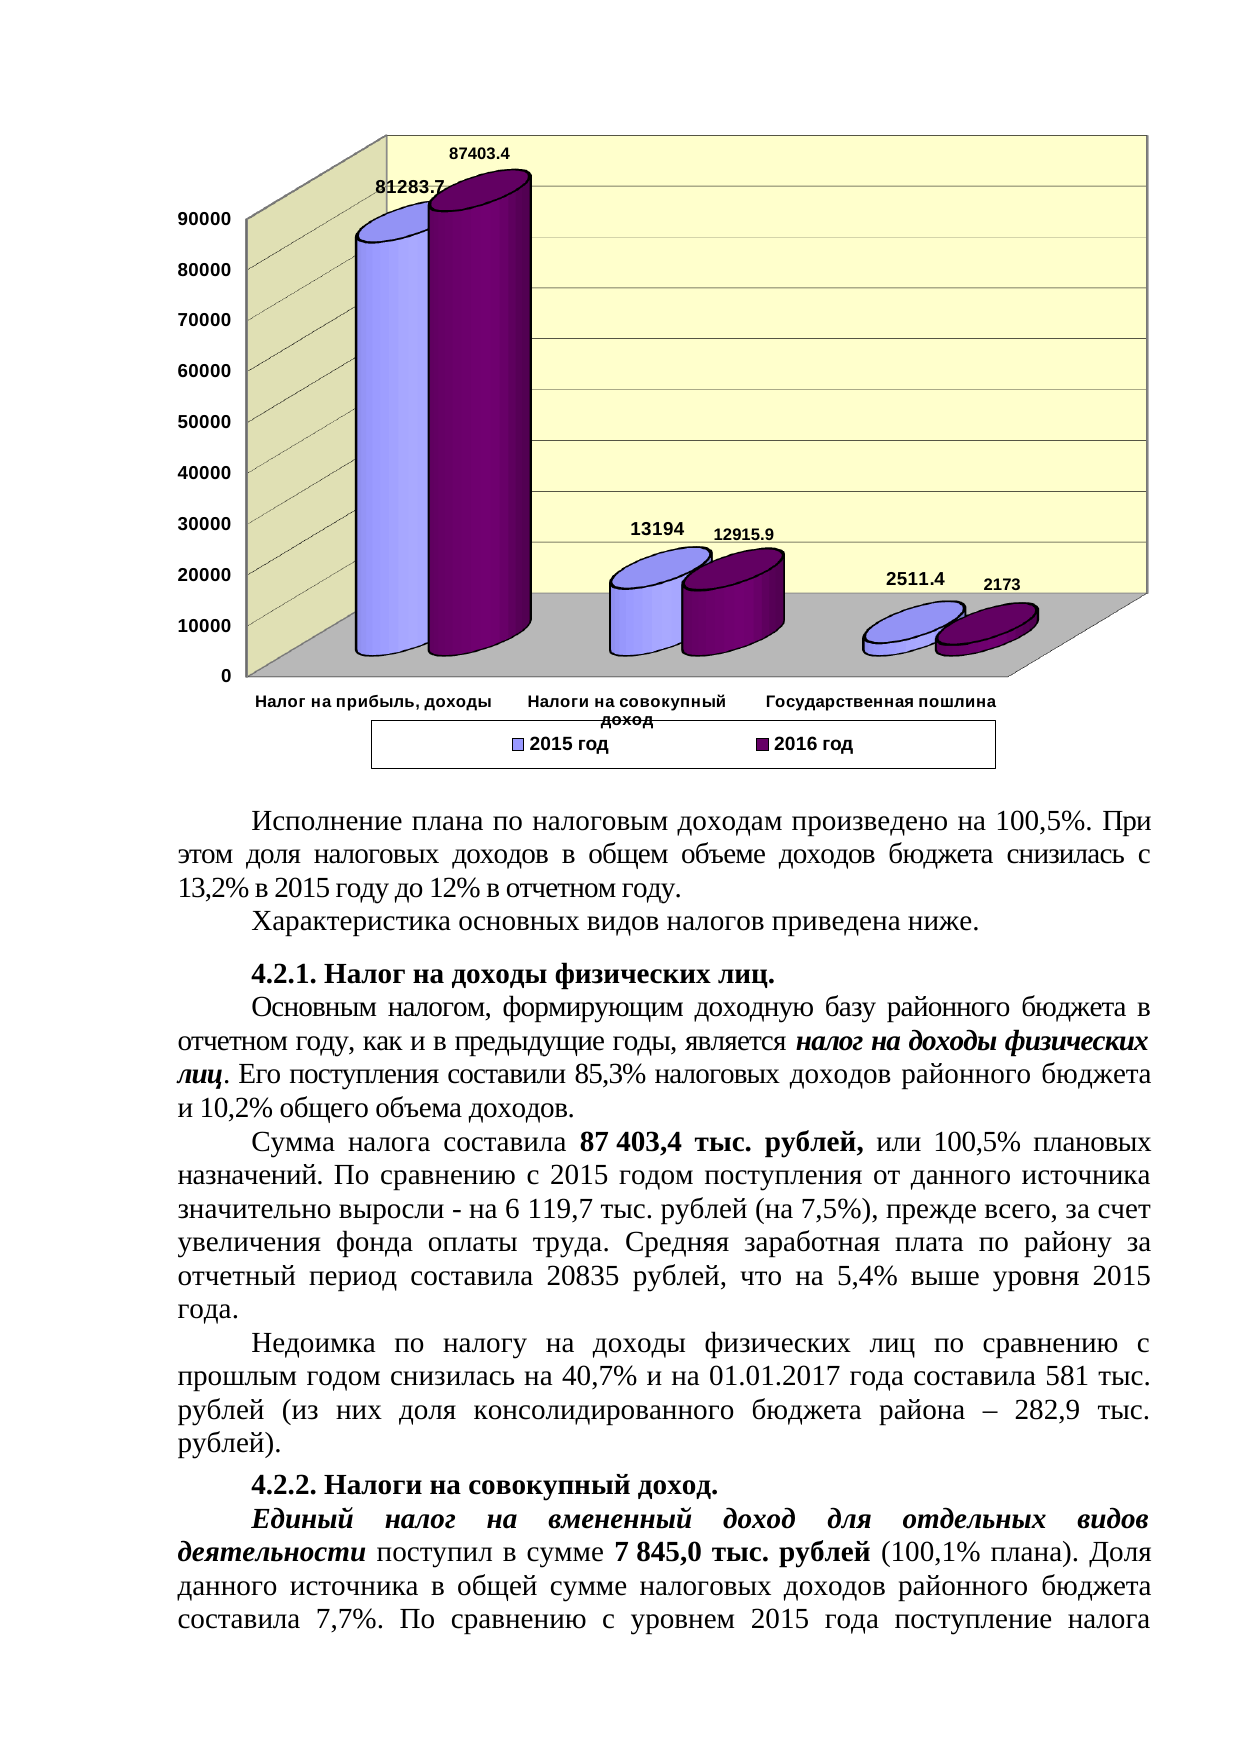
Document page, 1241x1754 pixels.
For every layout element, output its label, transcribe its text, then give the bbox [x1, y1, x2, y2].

text Основным налогом, формирующим доходную базу районного бюджета в отчетном году, как и в предыдущие годы, является налог на доходы физических лиц. Его поступления составили 85,3% налоговых доходов районного бюджета и 10,2% общего объема доходов. [177, 989, 1152, 1124]
text Исполнение плана по налоговым доходам произведено на 100,5%. При этом доля налоговых доходов в общем объеме доходов бюджета снизилась с 13,2% в 2015 году до 12% в отчетном году. [177, 803, 1152, 903]
text Сумма налога составила 87 403,4 тыс. рублей, или 100,5% плановых назначений. По сравнению с 2015 годом поступления от данного источника значительно выросли - на 6 119,7 тыс. рублей (на 7,5%), прежде всего, за счет увеличения фонда оплаты труда. Средняя заработная плата по району за отчетный период составила 20835 рублей, что на 5,4% выше уровня 2015 года. [177, 1124, 1152, 1325]
text 4.2.1. Налог на доходы физических лиц. [177, 956, 1152, 989]
text 4.2.2. Налоги на совокупный доход. [177, 1467, 1152, 1501]
text Характеристика основных видов налогов приведена ниже. [177, 903, 1152, 937]
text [177, 1501, 1152, 1635]
text Недоимка по налогу на доходы физических лиц по сравнению с прошлым годом снизилась на 40,7% и на 01.01.2017 года составила 581 тыс. рублей (из них доля консолидированного бюджета района – 282,9 тыс. рублей). [177, 1325, 1152, 1459]
